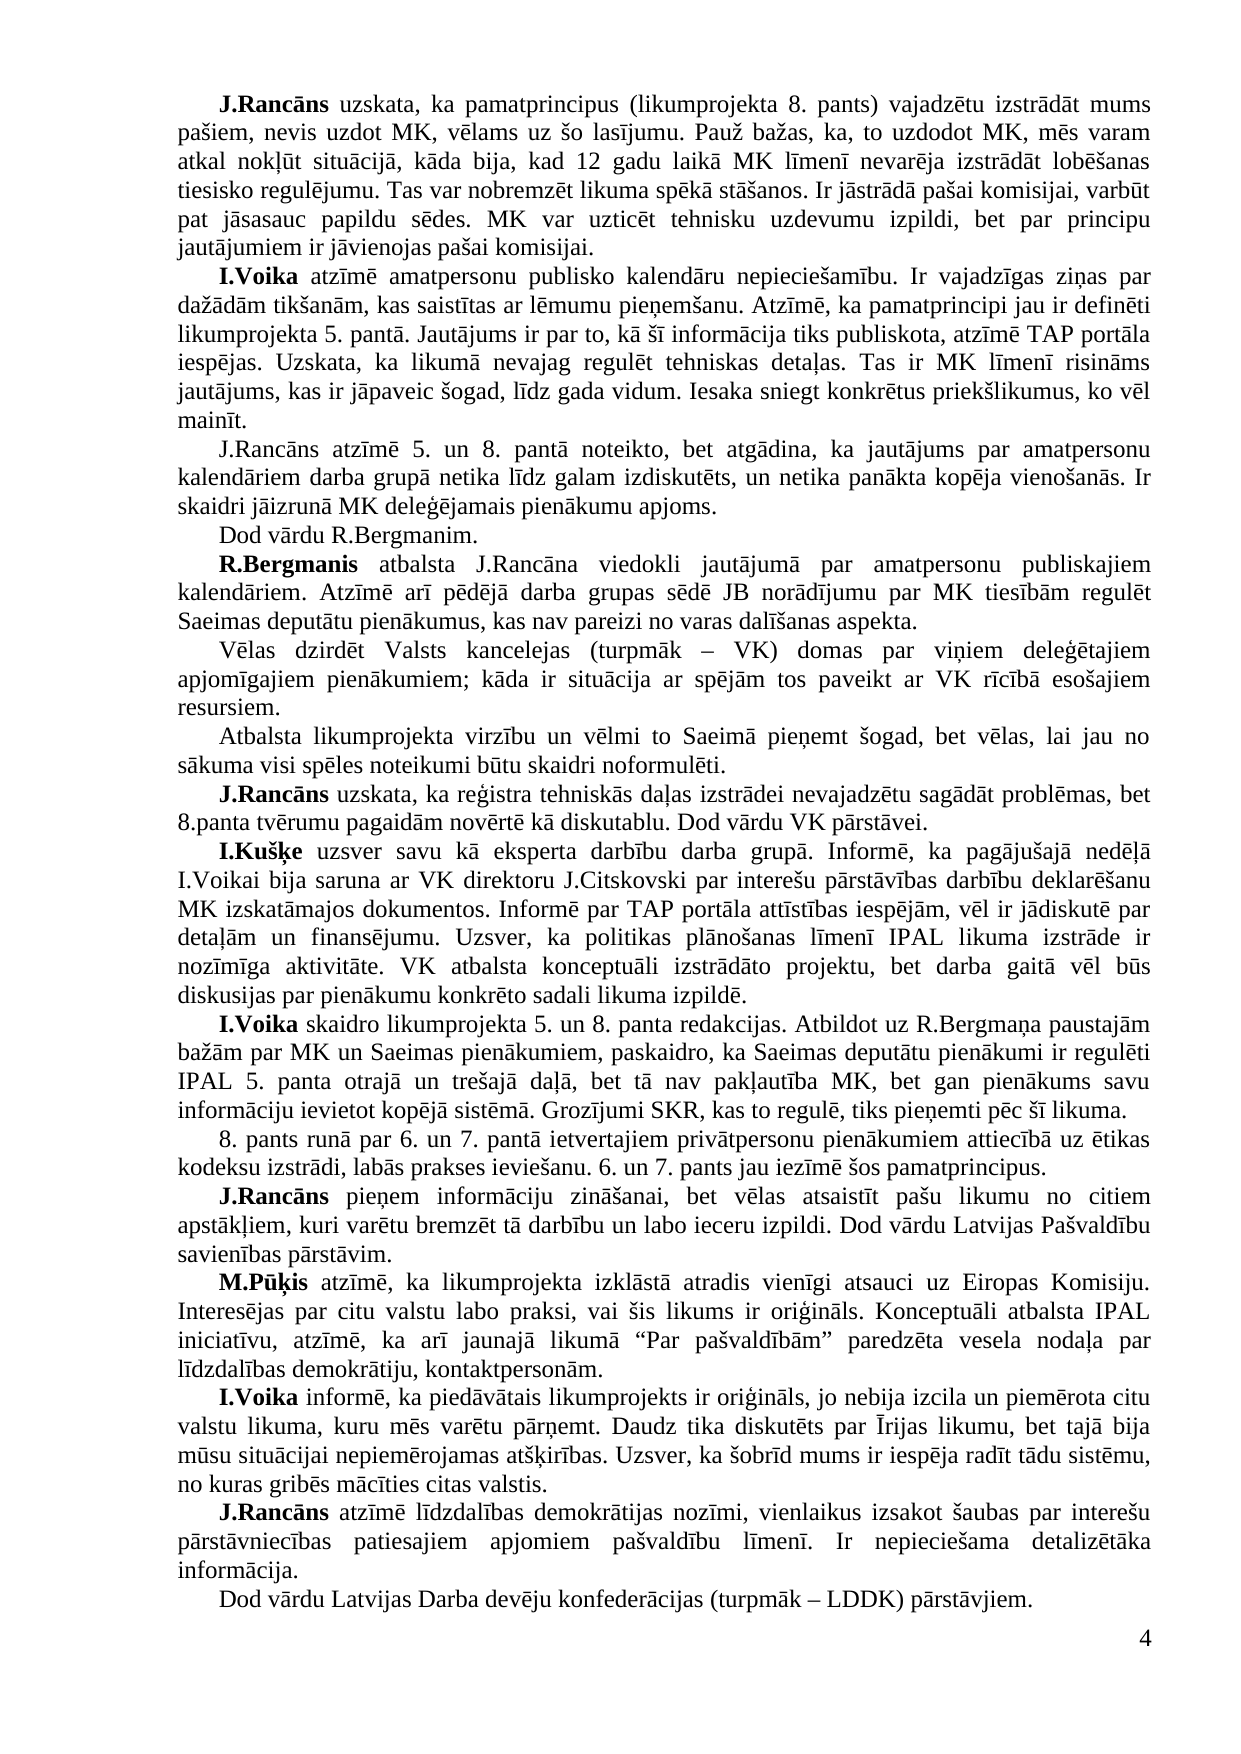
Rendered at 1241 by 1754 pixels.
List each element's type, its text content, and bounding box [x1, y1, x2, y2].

text I.Voika informē, ka piedāvātais likumprojekts ir oriģināls, jo nebija izcila un piemērota citu valstu likuma, kuru mēs varētu pārņemt. Daudz tika diskutēts par Īrijas likumu, bet tajā bija mūsu situācijai nepiemērojamas atšķirības. Uzsver, ka šobrīd mums ir iespēja radīt tādu sistēmu, no kuras gribēs mācīties citas valstis. [177, 1382, 1152, 1497]
text R.Bergmanis atbalsta J.Rancāna viedokli jautājumā par amatpersonu publiskajiem kalendāriem. Atzīmē arī pēdējā darba grupas sēdē JB norādījumu par MK tiesībām regulēt Saeimas deputātu pienākumus, kas nav pareizi no varas dalīšanas aspekta. [177, 549, 1152, 635]
text 8. pants runā par 6. un 7. pantā ietvertajiem privātpersonu pienākumiem attiecībā uz ētikas kodeksu izstrādi, labās prakses ieviešanu. 6. un 7. pants jau iezīmē šos pamatprincipus. [177, 1124, 1152, 1181]
text I.Voika atzīmē amatpersonu publisko kalendāru nepieciešamību. Ir vajadzīgas ziņas par dažādām tikšanām, kas saistītas ar lēmumu pieņemšanu. Atzīmē, ka pamatprincipi jau ir definēti likumprojekta 5. pantā. Jautājums ir par to, kā šī informācija tiks publiskota, atzīmē TAP portāla iespējas. Uzskata, ka likumā nevajag regulēt tehniskas detaļas. Tas ir MK līmenī risināms jautājums, kas ir jāpaveic šogad, līdz gada vidum. Iesaka sniegt konkrētus priekšlikumus, ko vēl mainīt. [177, 261, 1152, 434]
text J.Rancāns uzskata, ka pamatprincipus (likumprojekta 8. pants) vajadzētu izstrādāt mums pašiem, nevis uzdot MK, vēlams uz šo lasījumu. Pauž bažas, ka, to uzdodot MK, mēs varam atkal nokļūt situācijā, kāda bija, kad 12 gadu laikā MK līmenī nevarēja izstrādāt lobēšanas tiesisko regulējumu. Tas var nobremzēt likuma spēkā stāšanos. Ir jāstrādā pašai komisijai, varbūt pat jāsasauc papildu sēdes. MK var uzticēt tehnisku uzdevumu izpildi, bet par principu jautājumiem ir jāvienojas pašai komisijai. [177, 89, 1152, 261]
text I.Voika skaidro likumprojekta 5. un 8. panta redakcijas. Atbildot uz R.Bergmaņa paustajām bažām par MK un Saeimas pienākumiem, paskaidro, ka Saeimas deputātu pienākumi ir regulēti IPAL 5. panta otrajā un trešajā daļā, bet tā nav pakļautība MK, bet gan pienākums savu informāciju ievietot kopējā sistēmā. Grozījumi SKR, kas to regulē, tiks pieņemti pēc šī likuma. [177, 1009, 1152, 1124]
text Atbalsta likumprojekta virzību un vēlmi to Saeimā pieņemt šogad, bet vēlas, lai jau no sākuma visi spēles noteikumi būtu skaidri noformulēti. [177, 721, 1152, 779]
text Dod vārdu R.Bergmanim. [177, 520, 1152, 549]
text J.Rancāns atzīmē līdzdalības demokrātijas nozīmi, vienlaikus izsakot šaubas par interešu pārstāvniecības patiesajiem apjomiem pašvaldību līmenī. Ir nepieciešama detalizētāka informācija. [177, 1497, 1152, 1584]
text I.Kušķe uzsver savu kā eksperta darbību darba grupā. Informē, ka pagājušajā nedēļā I.Voikai bija saruna ar VK direktoru J.Citskovski par interešu pārstāvības darbību deklarēšanu MK izskatāmajos dokumentos. Informē par TAP portāla attīstības iespējām, vēl ir jādiskutē par detaļām un finansējumu. Uzsver, ka politikas plānošanas līmenī IPAL likuma izstrāde ir nozīmīga aktivitāte. VK atbalsta konceptuāli izstrādāto projektu, bet darba gaitā vēl būs diskusijas par pienākumu konkrēto sadali likuma izpildē. [177, 836, 1152, 1009]
text J.Rancāns uzskata, ka reģistra tehniskās daļas izstrādei nevajadzētu sagādāt problēmas, bet 8.panta tvērumu pagaidām novērtē kā diskutablu. Dod vārdu VK pārstāvei. [177, 779, 1152, 836]
text Dod vārdu Latvijas Darba devēju konfederācijas (turpmāk – LDDK) pārstāvjiem. [177, 1584, 1152, 1612]
text M.Pūķis atzīmē, ka likumprojekta izklāstā atradis vienīgi atsauci uz Eiropas Komisiju. Interesējas par citu valstu labo praksi, vai šis likums ir oriģināls. Konceptuāli atbalsta IPAL iniciatīvu, atzīmē, ka arī jaunajā likumā “Par pašvaldībām” paredzēta vesela nodaļa par līdzdalības demokrātiju, kontaktpersonām. [177, 1267, 1152, 1382]
text J.Rancāns atzīmē 5. un 8. pantā noteikto, bet atgādina, ka jautājums par amatpersonu kalendāriem darba grupā netika līdz galam izdiskutēts, un netika panākta kopēja vienošanās. Ir skaidri jāizrunā MK deleģējamais pienākumu apjoms. [177, 434, 1152, 520]
text J.Rancāns pieņem informāciju zināšanai, bet vēlas atsaistīt pašu likumu no citiem apstākļiem, kuri varētu bremzēt tā darbību un labo ieceru izpildi. Dod vārdu Latvijas Pašvaldību savienības pārstāvim. [177, 1181, 1152, 1267]
text Vēlas dzirdēt Valsts kancelejas (turpmāk – VK) domas par viņiem deleģētajiem apjomīgajiem pienākumiem; kāda ir situācija ar spējām tos paveikt ar VK rīcībā esošajiem resursiem. [177, 635, 1152, 721]
